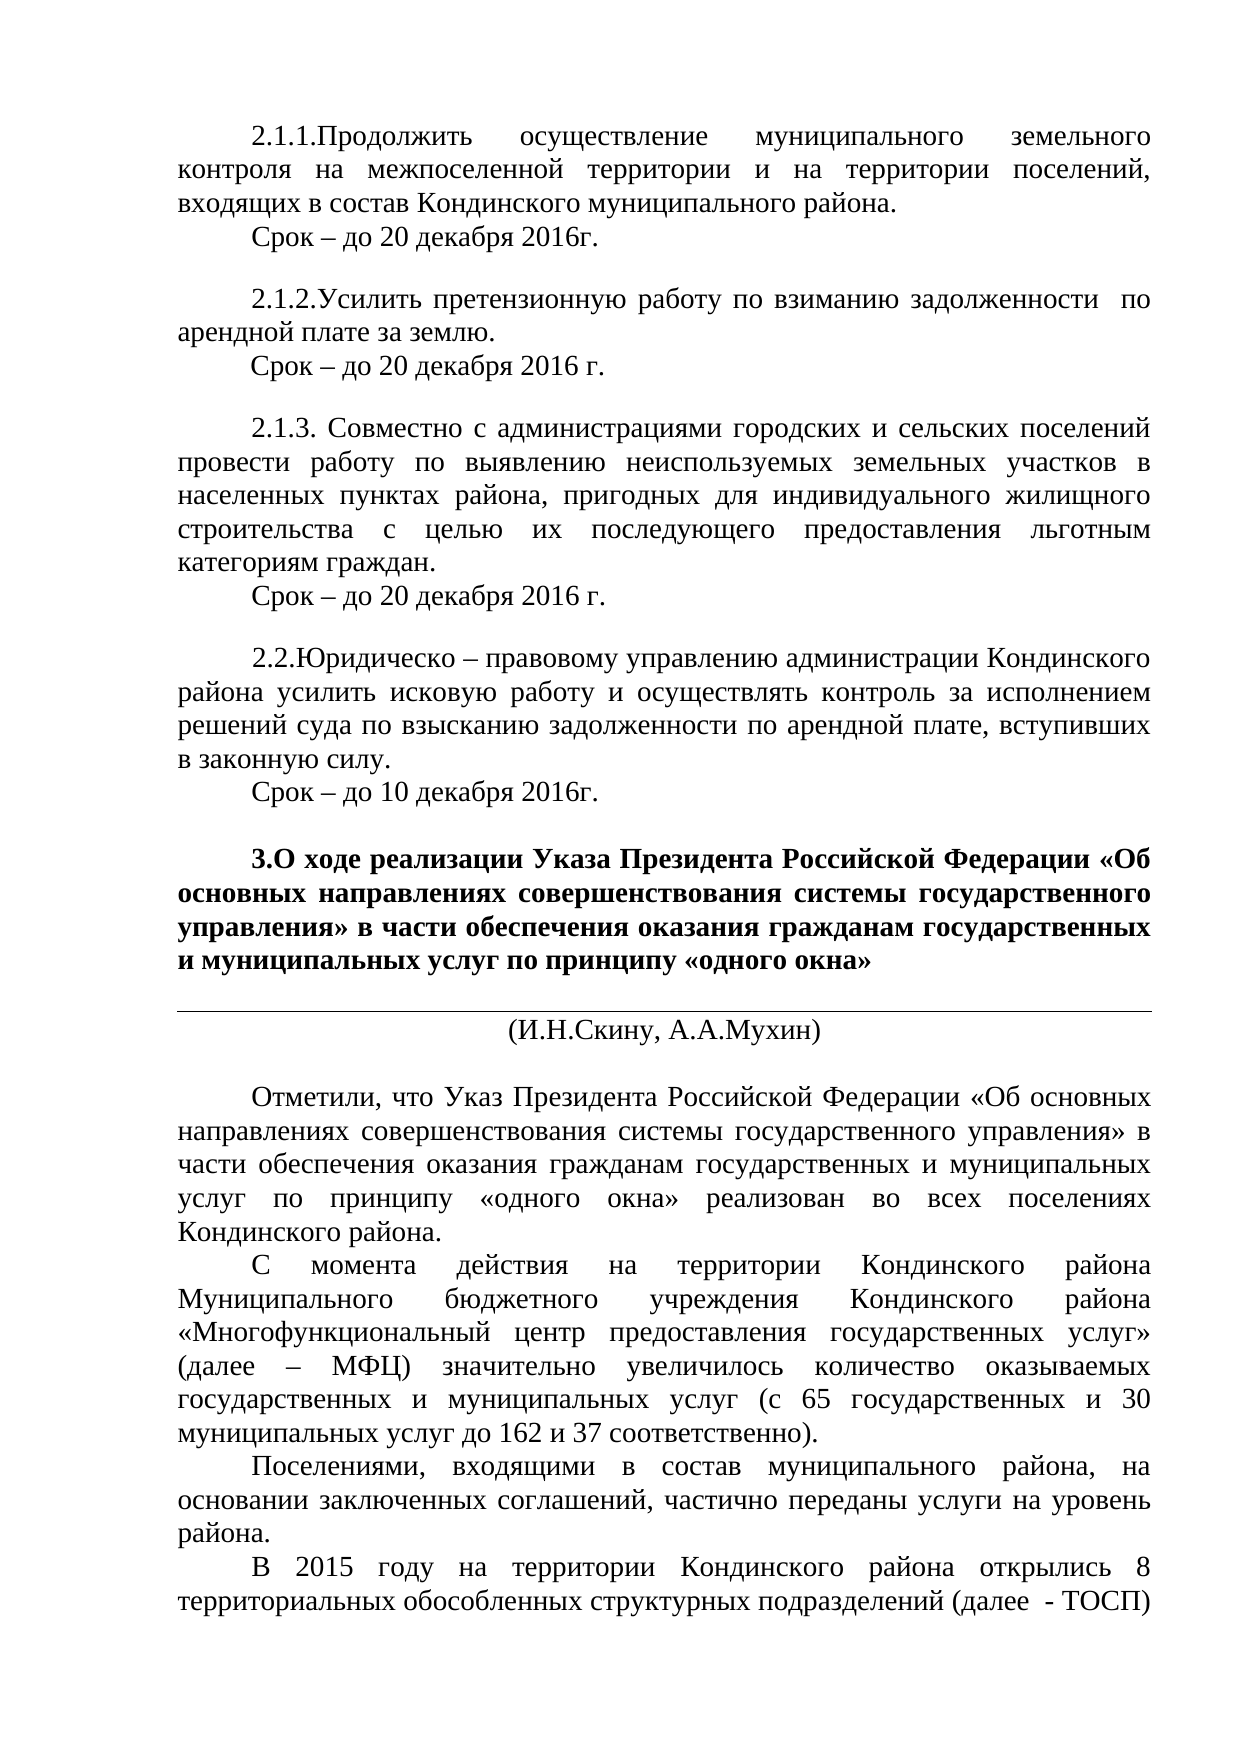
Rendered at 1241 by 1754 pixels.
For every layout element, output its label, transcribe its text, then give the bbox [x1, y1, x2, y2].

text Срок – до 20 декабря 2016 г. [177, 348, 1152, 382]
text 2.1.3. Совместно с администрациями городских и сельских поселений провести работу по выявлению неиспользуемых земельных участков в населенных пунктах района, пригодных для индивидуального жилищного строительства с целью их последующего предоставления льготным категориям граждан. [177, 410, 1152, 578]
text Срок – до 20 декабря 2016 г. [177, 578, 1152, 612]
text 2.2.Юридическо – правовому управлению администрации Кондинского района усилить исковую работу и осуществлять контроль за исполнением решений суда по взысканию задолженности по арендной плате, вступивших в законную силу. [177, 640, 1152, 774]
text (И.Н.Скину, А.А.Мухин) [177, 1012, 1152, 1046]
text Отметили, что Указ Президента Российской Федерации «Об основных направлениях совершенствования системы государственного управления» в части обеспечения оказания гражданам государственных и муниципальных услуг по принципу «одного окна» реализован во всех поселениях Кондинского района. [177, 1079, 1152, 1247]
text 2.1.2.Усилить претензионную работу по взиманию задолженности по арендной плате за землю. [177, 281, 1152, 348]
text Срок – до 20 декабря 2016г. [177, 219, 1152, 252]
text 3.О ходе реализации Указа Президента Российской Федерации «Об основных направлениях совершенствования системы государственного управления» в части обеспечения оказания гражданам государственных и муниципальных услуг по принципу «одного окна» [177, 842, 1152, 976]
text Поселениями, входящими в состав муниципального района, на основании заключенных соглашений, частично переданы услуги на уровень района. [177, 1448, 1152, 1549]
text С момента действия на территории Кондинского района Муниципального бюджетного учреждения Кондинского района «Многофункциональный центр предоставления государственных услуг» (далее – МФЦ) значительно увеличилось количество оказываемых государственных и муниципальных услуг (с 65 государственных и 30 муниципальных услуг до 162 и 37 соответственно). [177, 1247, 1152, 1448]
text 2.1.1.Продолжить осуществление муниципального земельного контроля на межпоселенной территории и на территории поселений, входящих в состав Кондинского муниципального района. [177, 118, 1152, 219]
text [177, 1549, 1152, 1616]
text Срок – до 10 декабря 2016г. [177, 774, 1152, 808]
